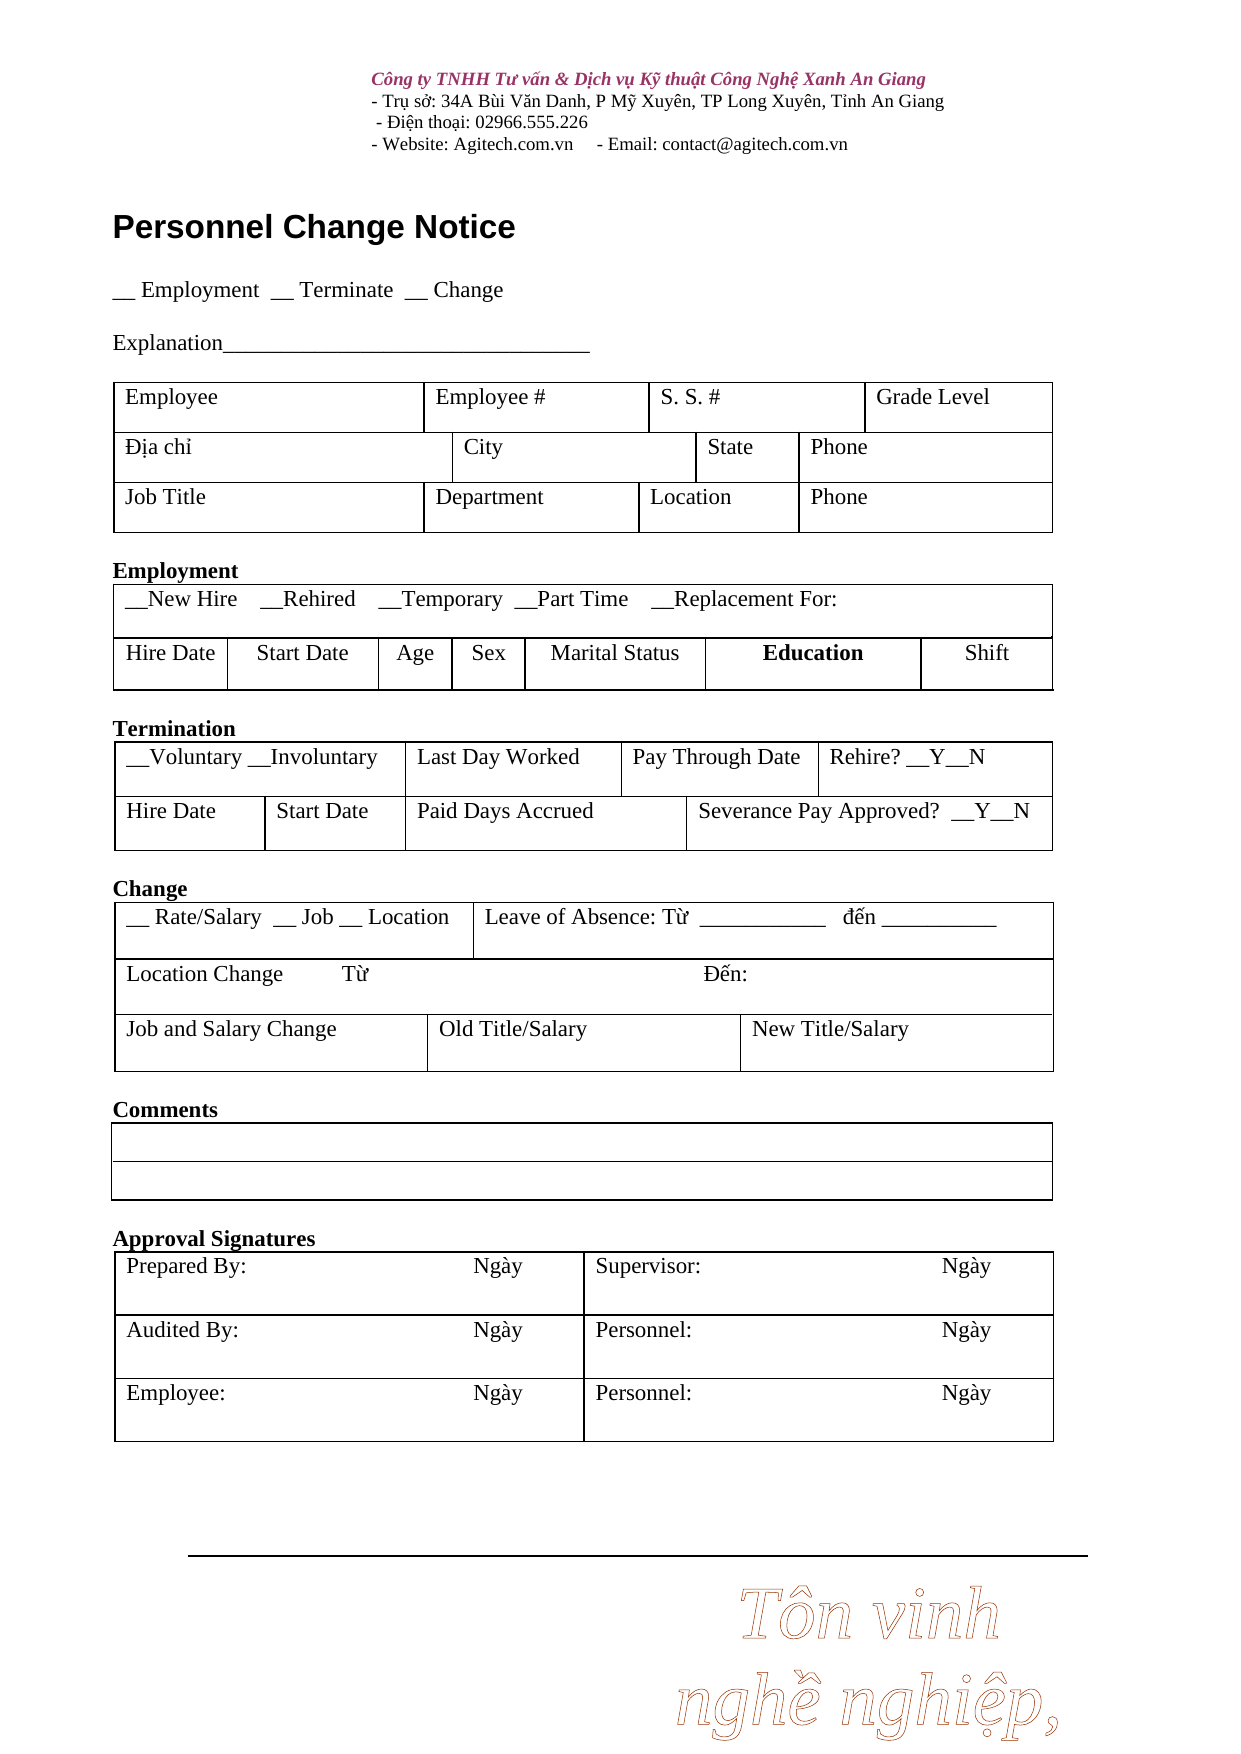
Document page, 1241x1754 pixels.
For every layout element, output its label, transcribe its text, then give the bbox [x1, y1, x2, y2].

table_cell Audited By: [116, 1316, 462, 1377]
subtitle Personnel Change Notice [112, 207, 1128, 246]
table_cell Ngày [462, 1316, 583, 1377]
table_cell State [697, 433, 798, 482]
table_header S. S. # [650, 383, 864, 432]
text Employment [112, 557, 1128, 583]
table_header Ngày [930, 1253, 1053, 1314]
table_header __ Rate/Salary __ Job __ Location [116, 903, 473, 958]
table_cell Job Title [115, 483, 423, 532]
table_cell Education [706, 639, 920, 689]
table_cell Địa chỉ [115, 433, 452, 482]
text Comments [112, 1096, 1128, 1122]
table_cell Job and Salary Change [116, 1015, 427, 1071]
table_header Prepared By: [116, 1253, 462, 1314]
table_cell [112, 1162, 1052, 1199]
table_cell Ngày [930, 1316, 1053, 1377]
table_cell Đến: [692, 960, 1053, 1014]
table_header Last Day Worked [406, 743, 621, 796]
table_cell Start Date [228, 639, 378, 689]
table_cell Ngày [462, 1379, 583, 1441]
text Change [112, 875, 1128, 902]
table_cell Personnel: [585, 1316, 930, 1377]
table_header Ngày [462, 1253, 583, 1314]
table_cell Phone [800, 483, 1052, 532]
table_cell Paid Days Accrued [406, 797, 686, 850]
table_cell Location Change [116, 960, 330, 1014]
table_cell Start Date [266, 797, 405, 850]
table_header Employee [115, 383, 423, 432]
table_cell Department [425, 483, 638, 532]
table_cell Marital Status [526, 639, 705, 689]
table_cell Age [379, 639, 451, 689]
table_cell Sex [453, 639, 524, 689]
table_header Supervisor: [585, 1253, 930, 1314]
table_header Leave of Absence: Từ ___________ đến __________ [474, 903, 1053, 958]
table_cell Từ [330, 960, 692, 1014]
table_header __Voluntary __Involuntary [116, 743, 405, 796]
table_header __New Hire __Rehired __Temporary __Part Time __Replacement For: [114, 585, 1052, 637]
table_cell Hire Date [116, 797, 264, 850]
table_header Grade Level [866, 383, 1052, 432]
table_cell New Title/Salary [741, 1014, 1053, 1071]
text __ Employment __ Terminate __ Change [112, 276, 1128, 302]
table_cell Severance Pay Approved? __Y__N [687, 797, 1052, 850]
table_header [112, 1124, 1052, 1161]
text Termination [112, 715, 1128, 741]
table_cell Old Title/Salary [428, 1015, 740, 1071]
table_header Pay Through Date [622, 743, 818, 796]
table_cell Personnel: [585, 1379, 930, 1441]
table_cell Ngày [930, 1379, 1053, 1441]
table_cell Location [640, 483, 798, 532]
table_cell Phone [800, 433, 1052, 482]
text Approval Signatures [112, 1225, 1128, 1251]
text Explanation________________________________ [112, 329, 1128, 355]
table_header Rehire? __Y__N [819, 743, 1052, 796]
table_cell Employee: [116, 1379, 462, 1441]
table_cell Shift [922, 639, 1052, 689]
table_cell Hire Date [114, 639, 227, 689]
table_header Employee # [425, 383, 648, 432]
table_cell City [453, 433, 695, 482]
